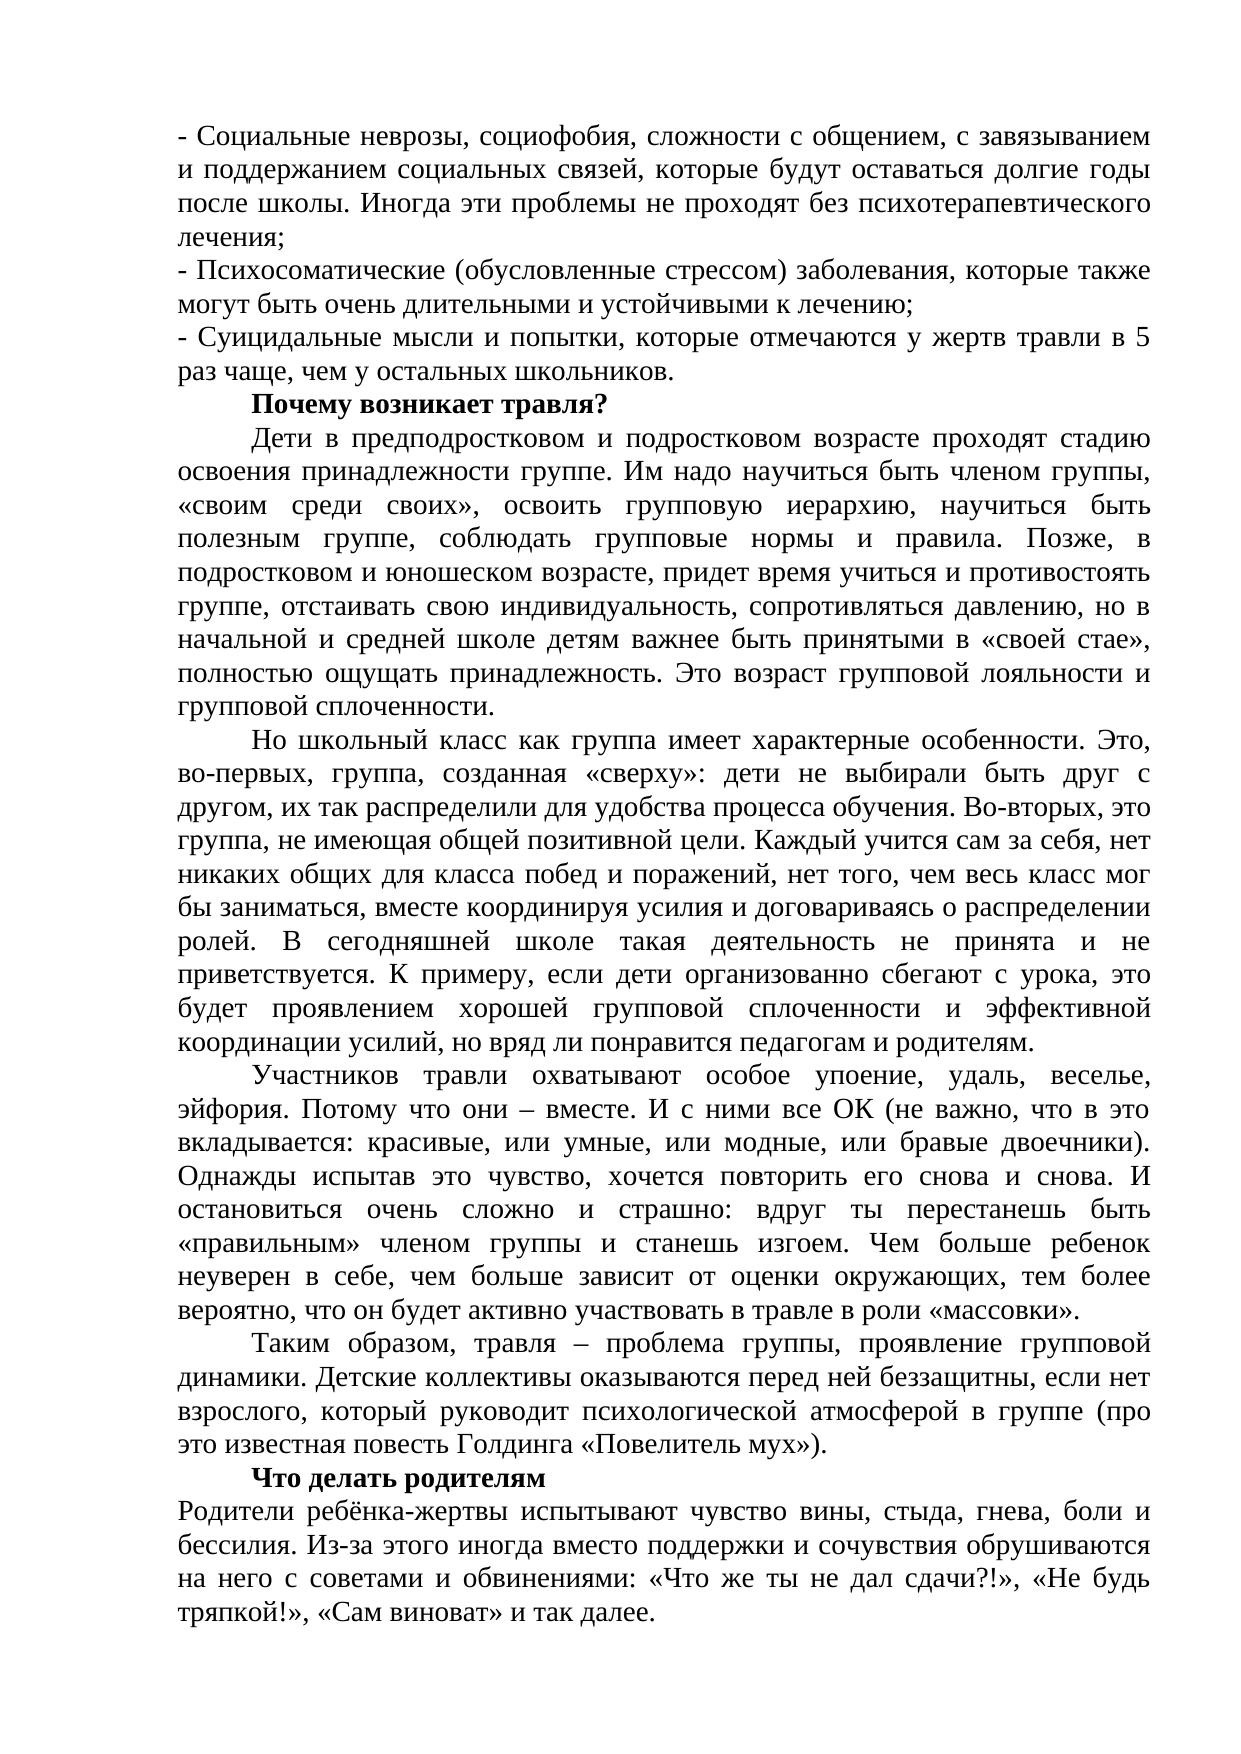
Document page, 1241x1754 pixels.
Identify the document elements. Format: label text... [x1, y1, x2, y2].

text Родители ребёнка-жертвы испытывают чувство вины, стыда, гнева, боли и бессилия. Из-за этого иногда вместо поддержки и сочувствия обрушиваются на него с советами и обвинениями: «Что же ты не дал сдачи?!», «Не будь тряпкой!», «Сам виноват» и так далее. [177, 1493, 1152, 1627]
text Участников травли охватывают особое упоение, удаль, веселье, эйфория. Потому что они – вместе. И с ними все ОК (не важно, что в это вкладывается: красивые, или умные, или модные, или бравые двоечники). Однажды испытав это чувство, хочется повторить его снова и снова. И остановиться очень сложно и страшно: вдруг ты перестанешь быть «правильным» членом группы и станешь изгоем. Чем больше ребенок неуверен в себе, чем больше зависит от оценки окружающих, тем более вероятно, что он будет активно участвовать в травле в роли «массовки». [177, 1057, 1152, 1326]
text Дети в предподростковом и подростковом возрасте проходят стадию освоения принадлежности группе. Им надо научиться быть членом группы, «своим среди своих», освоить групповую иерархию, научиться быть полезным группе, соблюдать групповые нормы и правила. Позже, в подростковом и юношеском возрасте, придет время учиться и противостоять группе, отстаивать свою индивидуальность, сопротивляться давлению, но в начальной и средней школе детям важнее быть принятыми в «своей стае», полностью ощущать принадлежность. Это возраст групповой лояльности и групповой сплоченности. [177, 420, 1152, 722]
text - Суицидальные мысли и попытки, которые отмечаются у жертв травли в 5 раз чаще, чем у остальных школьников. [177, 319, 1152, 386]
text Но школьный класс как группа имеет характерные особенности. Это, во-первых, группа, созданная «сверху»: дети не выбирали быть друг с другом, их так распределили для удобства процесса обучения. Во-вторых, это группа, не имеющая общей позитивной цели. Каждый учится сам за себя, нет никаких общих для класса побед и поражений, нет того, чем весь класс мог бы заниматься, вместе координируя усилия и договариваясь о распределении ролей. В сегодняшней школе такая деятельность не принята и не приветствуется. К примеру, если дети организованно сбегают с урока, это будет проявлением хорошей групповой сплоченности и эффективной координации усилий, но вряд ли понравится педагогам и родителям. [177, 722, 1152, 1057]
text - Психосоматические (обусловленные стрессом) заболевания, которые также могут быть очень длительными и устойчивыми к лечению; [177, 252, 1152, 319]
text Таким образом, травля – проблема группы, проявление групповой динамики. Детские коллективы оказываются перед ней беззащитны, если нет взрослого, который руководит психологической атмосферой в группе (про это известная повесть Голдинга «Повелитель мух»). [177, 1326, 1152, 1460]
text - Cоциальные неврозы, социофобия, сложности с общением, с завязыванием и поддержанием социальных связей, которые будут оставаться долгие годы после школы. Иногда эти проблемы не проходят без психотерапевтического лечения; [177, 118, 1152, 252]
text Что делать родителям [177, 1460, 1152, 1493]
text Почему возникает травля? [177, 386, 1152, 420]
